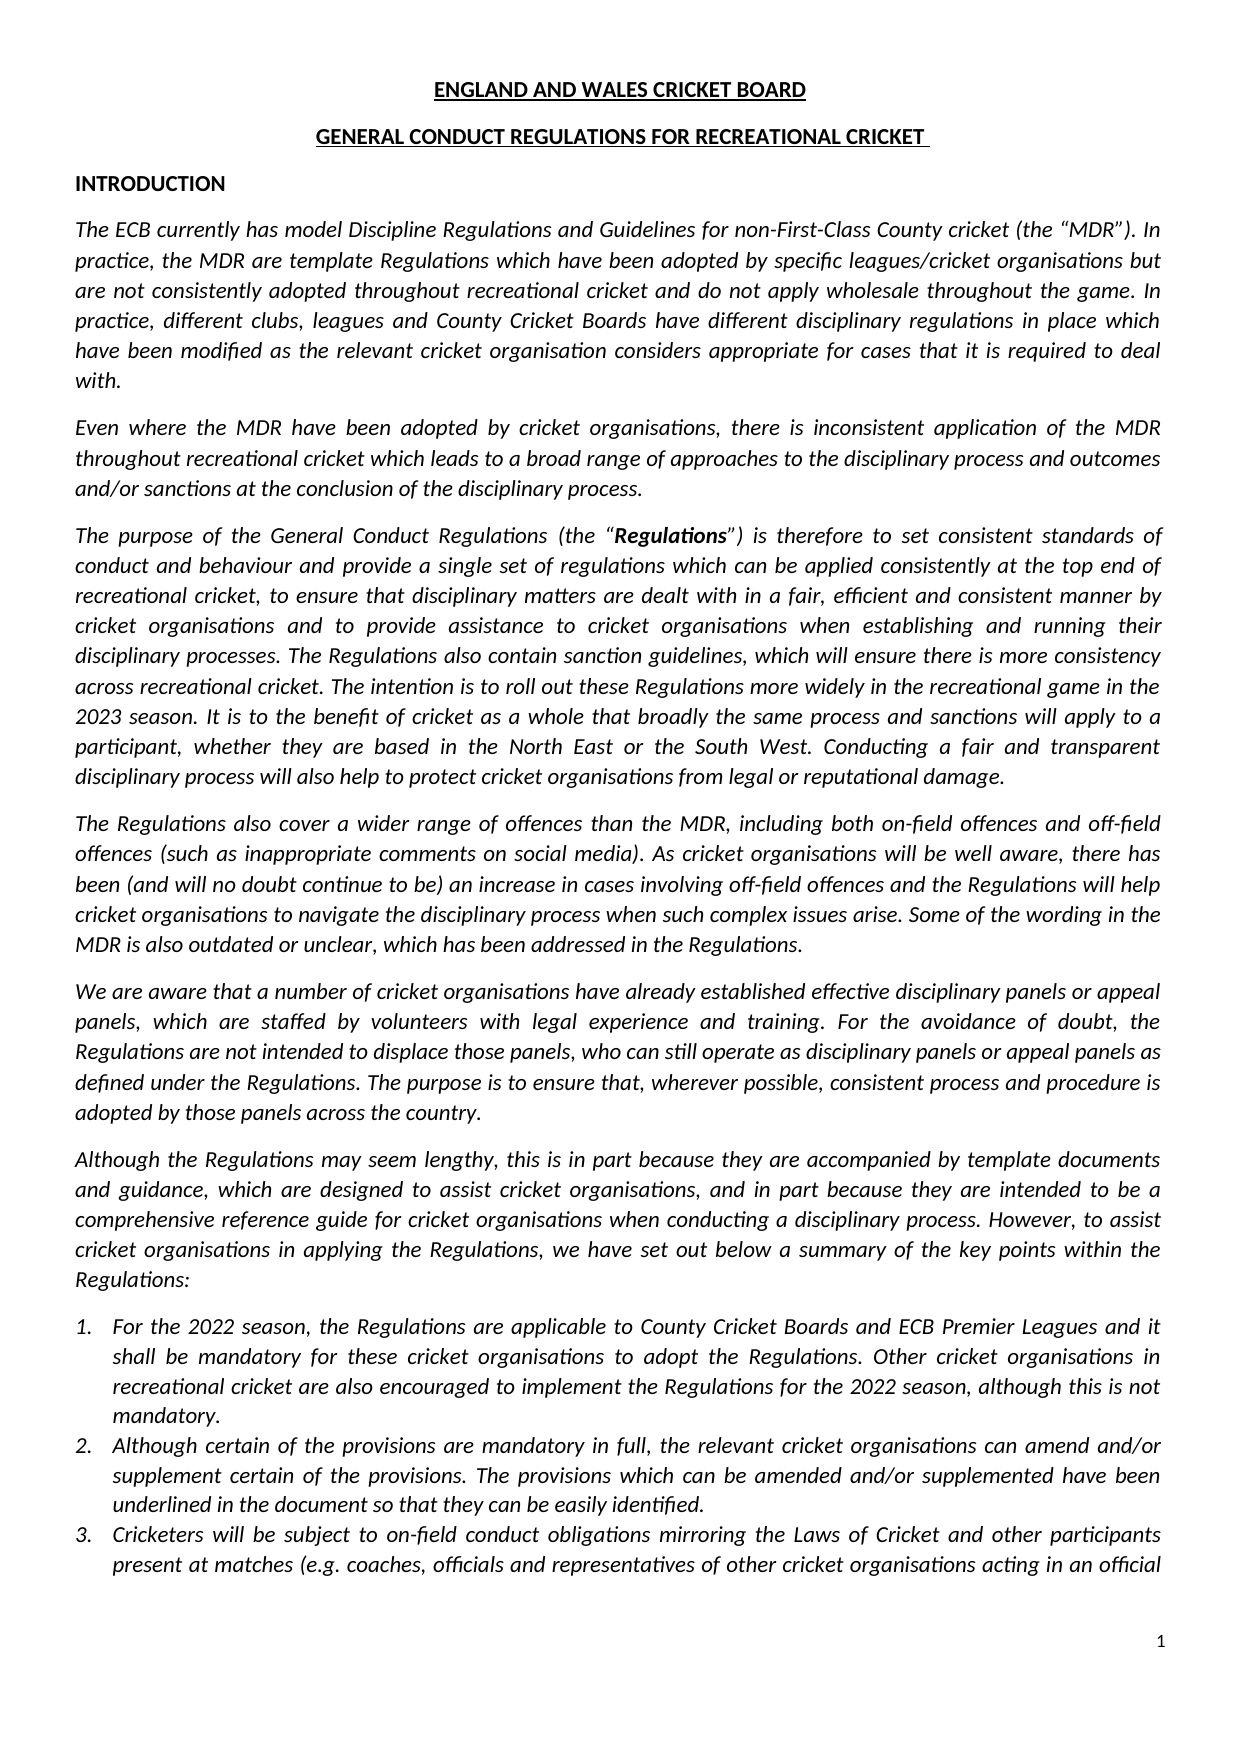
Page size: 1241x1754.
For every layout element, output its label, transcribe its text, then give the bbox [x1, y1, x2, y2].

text Even where the MDR have been adopted by cricket organisations, there is inconsistent application of the MDR throughout recreational cricket which leads to a broad range of approaches to the disciplinary process and outcomes and/or sanctions at the conclusion of the disciplinary process. [75, 413, 1165, 502]
text ENGLAND AND WALES CRICKET BOARD [75, 75, 1165, 103]
list Although certain of the provisions are mandatory in full, the relevant cricket organisations can amend and/or supplement certain of the provisions. The provisions which can be amended and/or supplemented have been underlined in the document so that they can be easily identified. [75, 1431, 1165, 1519]
text We are aware that a number of cricket organisations have already established effective disciplinary panels or appeal panels, which are staffed by volunteers with legal experience and training. For the avoidance of doubt, the Regulations are not intended to displace those panels, who can still operate as disciplinary panels or appeal panels as defined under the Regulations. The purpose is to ensure that, wherever possible, consistent process and procedure is adopted by those panels across the country. [75, 977, 1165, 1126]
text INTRODUCTION [75, 169, 1165, 197]
text The purpose of the General Conduct Regulations (the “Regulations”) is therefore to set consistent standards of conduct and behaviour and provide a single set of regulations which can be applied consistently at the top end of recreational cricket, to ensure that disciplinary matters are dealt with in a fair, efficient and consistent manner by cricket organisations and to provide assistance to cricket organisations when establishing and running their disciplinary processes. The Regulations also contain sanction guidelines, which will ensure there is more consistency across recreational cricket. The intention is to roll out these Regulations more widely in the recreational game in the 2023 season. It is to the benefit of cricket as a whole that broadly the same process and sanctions will apply to a participant, whether they are based in the North East or the South West. Conducting a fair and transparent disciplinary process will also help to protect cricket organisations from legal or reputational damage. [75, 521, 1165, 791]
text Although the Regulations may seem lengthy, this is in part because they are accompanied by template documents and guidance, which are designed to assist cricket organisations, and in part because they are intended to be a comprehensive reference guide for cricket organisations when conducting a disciplinary process. However, to assist cricket organisations in applying the Regulations, we have set out below a summary of the key points within the Regulations: [75, 1145, 1165, 1294]
text The Regulations also cover a wider range of offences than the MDR, including both on-field offences and off-field offences (such as inappropriate comments on social media). As cricket organisations will be well aware, there has been (and will no doubt continue to be) an increase in cases involving off-field offences and the Regulations will help cricket organisations to navigate the disciplinary process when such complex issues arise. Some of the wording in the MDR is also outdated or unclear, which has been addressed in the Regulations. [75, 809, 1165, 958]
text The ECB currently has model Discipline Regulations and Guidelines for non-First-Class County cricket (the “MDR”). In practice, the MDR are template Regulations which have been adopted by specific leagues/cricket organisations but are not consistently adopted throughout recreational cricket and do not apply wholesale throughout the game. In practice, different clubs, leagues and County Cricket Boards have different disciplinary regulations in place which have been modified as the relevant cricket organisation considers appropriate for cases that it is required to deal with. [75, 216, 1165, 395]
list For the 2022 season, the Regulations are applicable to County Cricket Boards and ECB Premier Leagues and it shall be mandatory for these cricket organisations to adopt the Regulations. Other cricket organisations in recreational cricket are also encouraged to implement the Regulations for the 2022 season, although this is not mandatory. [75, 1312, 1165, 1429]
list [75, 1520, 1165, 1578]
text GENERAL CONDUCT REGULATIONS FOR RECREATIONAL CRICKET [75, 122, 1165, 150]
